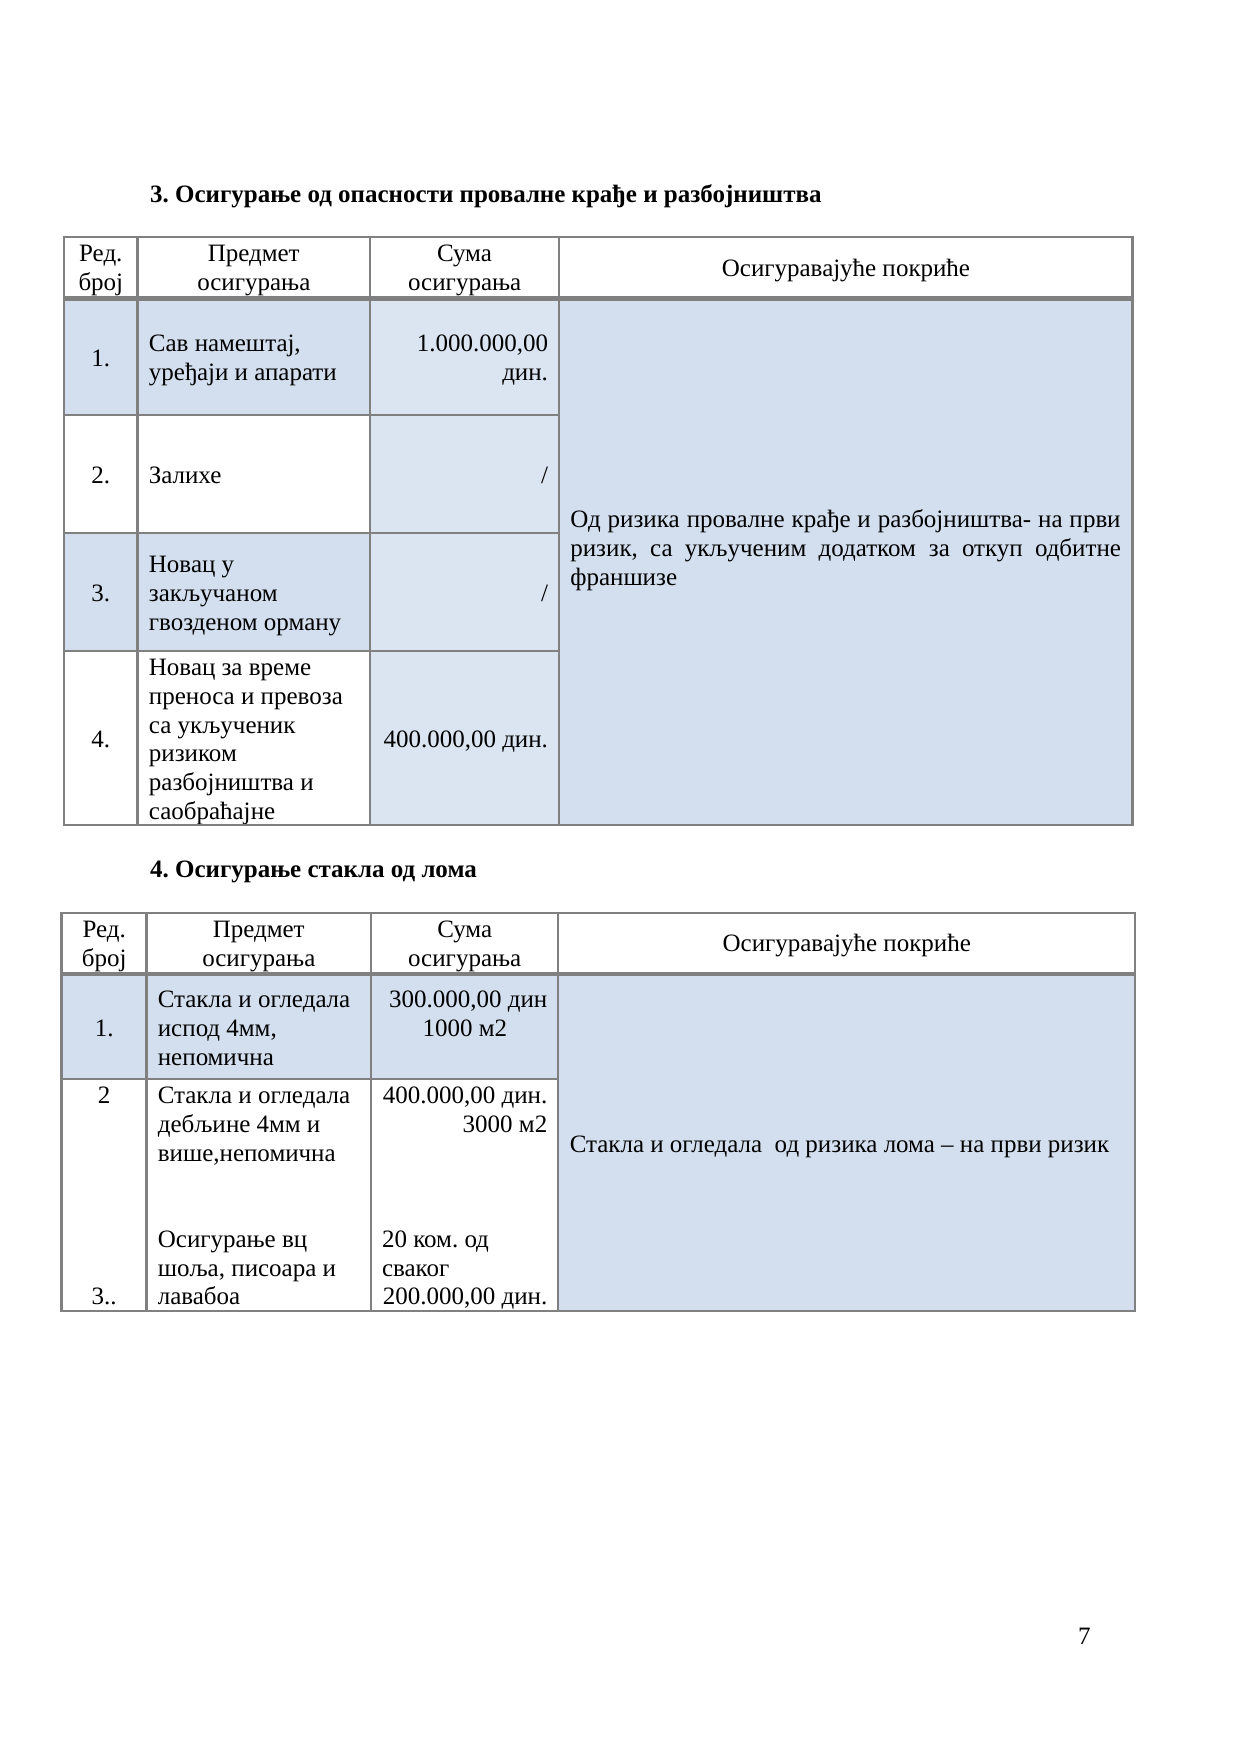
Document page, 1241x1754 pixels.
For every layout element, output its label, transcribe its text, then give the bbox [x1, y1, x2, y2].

table_cell 400.000,00 дин. 3000 м2 20 ком. од сваког 200.000,00 дин. [372, 1080, 557, 1310]
table_cell Залихе [139, 416, 369, 532]
table_cell Новац у закључаном гвозденом орману [139, 534, 369, 650]
table_header Осигуравајуће покриће [559, 914, 1134, 972]
table_cell Од ризика провалне крађе и разбојништва- на први ризик, са укљученим додатком за откуп одбитне франшизе [560, 301, 1131, 824]
table_cell / [371, 534, 558, 650]
table_header Ред. број [63, 914, 145, 972]
text 3. Осигурање од опасности провалне крађе и разбојништва [150, 179, 1090, 207]
table_cell Новац за време преноса и превоза са укљученик ризиком разбојништва и саобраћајне незгоде [139, 652, 369, 824]
table_header Сума осигурања [371, 238, 558, 296]
table_cell 1. [65, 301, 136, 414]
table_header Предмет осигурања [148, 914, 370, 972]
table_cell 3. [65, 534, 136, 650]
table_cell Стакла и огледала дебљине 4мм и више,непомична Осигурање вц шоља, писоара и лавабоа [148, 1080, 370, 1310]
table_header Ред. број [65, 238, 136, 296]
table_cell / [371, 416, 558, 532]
text 4. Oсигурање стакла од лома [150, 854, 1090, 883]
table_header Осигуравајуће покриће [560, 238, 1131, 296]
table_cell Сав намештај, уређаји и апарати [139, 301, 369, 414]
table_cell 4. [65, 652, 136, 824]
table_cell Стакла и огледала од ризика лома – на први ризик [559, 976, 1134, 1310]
table_header Предмет осигурања [139, 238, 369, 296]
table_cell 1.000.000,00 дин. [371, 301, 558, 414]
table_cell 1. [63, 976, 145, 1078]
table_cell 400.000,00 дин. [371, 652, 558, 824]
table_cell 2. [65, 416, 136, 532]
table_header Сума осигурања [372, 914, 557, 972]
table_cell 2 3.. [63, 1080, 145, 1310]
table_cell Стакла и огледала испод 4мм, непомична [148, 976, 370, 1078]
table_cell 300.000,00 дин 1000 м2 [372, 976, 557, 1078]
